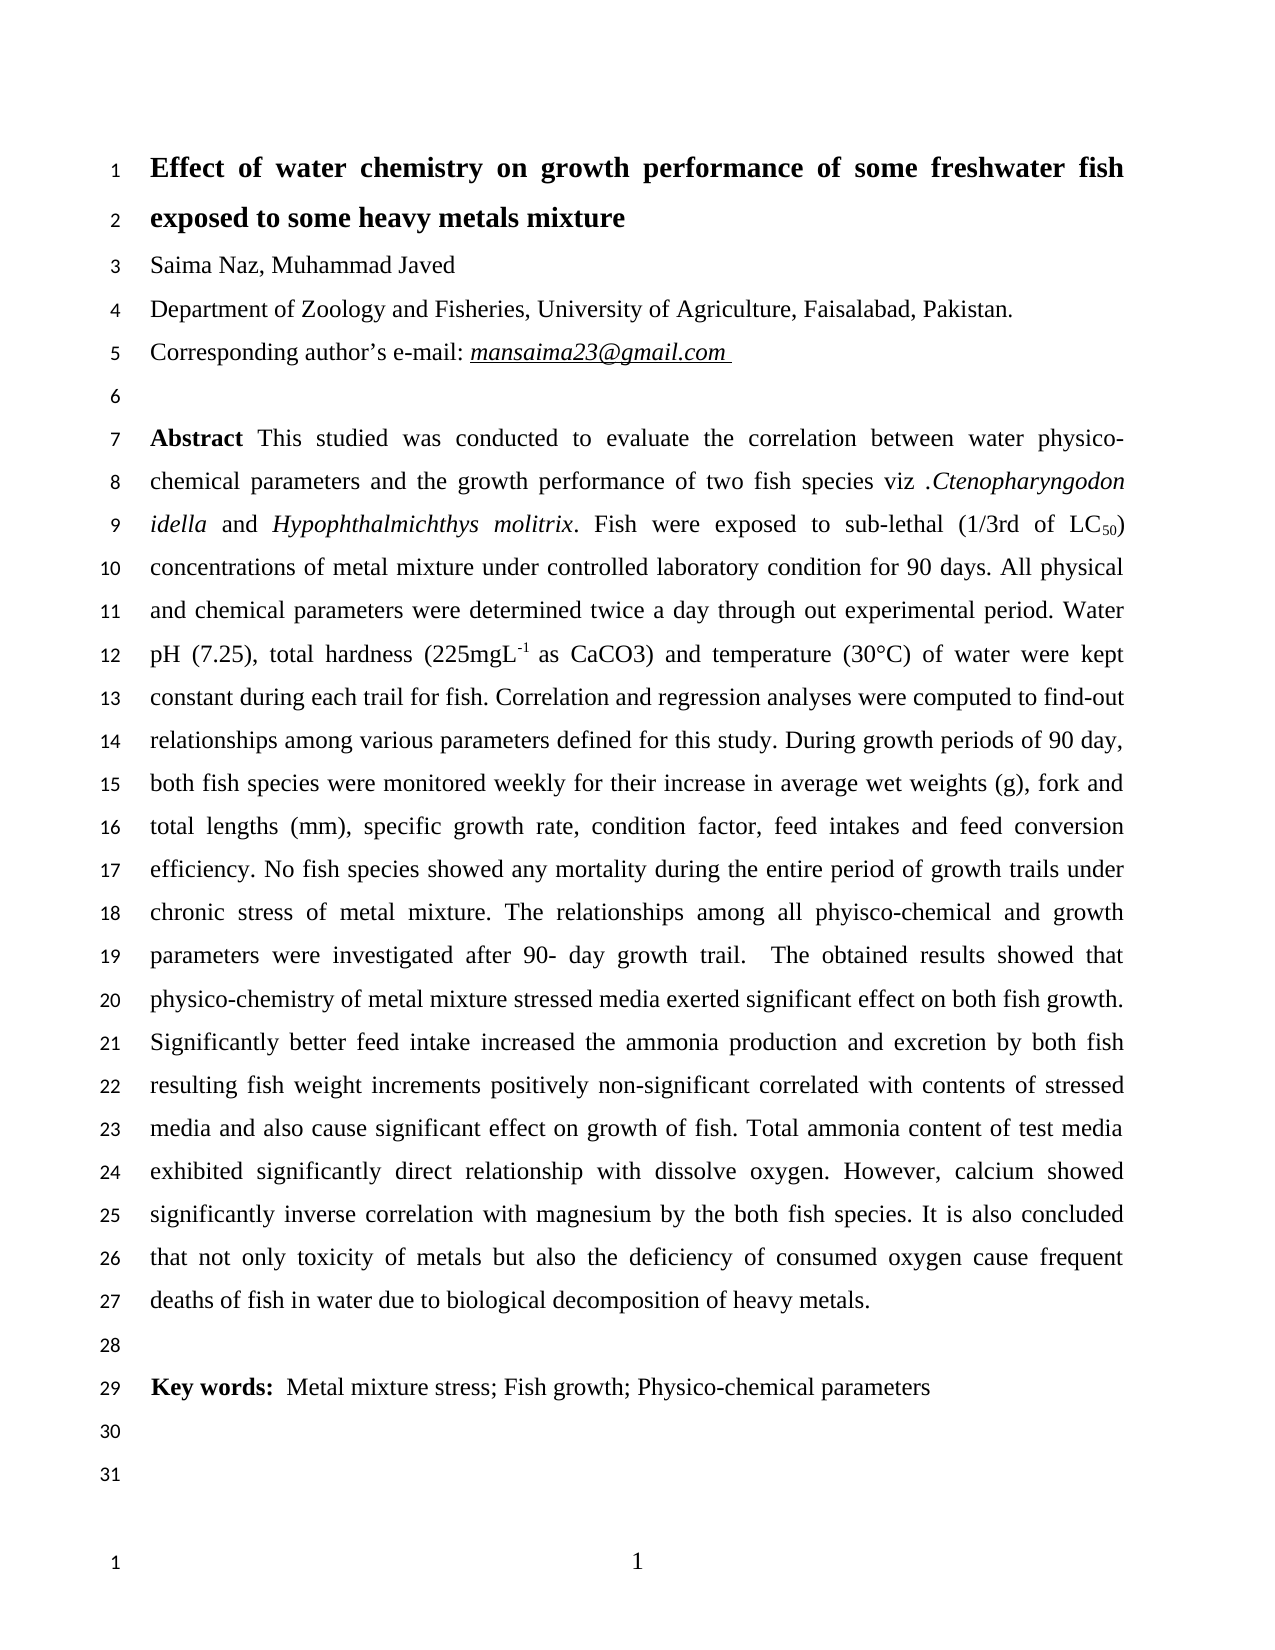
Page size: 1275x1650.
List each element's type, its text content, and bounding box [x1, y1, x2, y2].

text Abstract This studied was conducted to evaluate the correlation between water physico-chemical parameters and the growth performance of two fish species viz .Ctenopharyngodon idella and Hypophthalmichthys molitrix. Fish were exposed to sub-lethal (1/3rd of LC50) concentrations of metal mixture under controlled laboratory condition for 90 days. All physical and chemical parameters were determined twice a day through out experimental period. Water pH (7.25), total hardness (225mgL-1 as CaCO3) and temperature (30°C) of water were kept constant during each trail for fish. Correlation and regression analyses were computed to find-out relationships among various parameters defined for this study. During growth periods of 90 day, both fish species were monitored weekly for their increase in average wet weights (g), fork and total lengths (mm), specific growth rate, condition factor, feed intakes and feed conversion efficiency. No fish species showed any mortality during the entire period of growth trails under chronic stress of metal mixture. The relationships among all phyisco-chemical and growth parameters were investigated after 90- day growth trail. The obtained results showed that physico-chemistry of metal mixture stressed media exerted significant effect on both fish growth. Significantly better feed intake increased the ammonia production and excretion by both fish resulting fish weight increments positively non-significant correlated with contents of stressed media and also cause significant effect on growth of fish. Total ammonia content of test media exhibited significantly direct relationship with dissolve oxygen. However, calcium showed significantly inverse correlation with magnesium by the both fish species. It is also concluded that not only toxicity of metals but also the deficiency of consumed oxygen cause frequent deaths of fish in water due to biological decomposition of heavy metals. [150, 423, 1125, 1314]
text Department of Zoology and Fisheries, University of Agriculture, Faisalabad, Pakistan. [150, 294, 1125, 322]
text Saima Naz, Muhammad Javed [150, 251, 1125, 279]
text Corresponding author’s e-mail: mansaima23@gmail.com [150, 337, 1125, 366]
text Key words: Metal mixture stress; Fish growth; Physico-chemical parameters [138, 1372, 1125, 1401]
text Effect of water chemistry on growth performance of some freshwater fish exposed to some heavy metals mixture [150, 150, 1125, 234]
